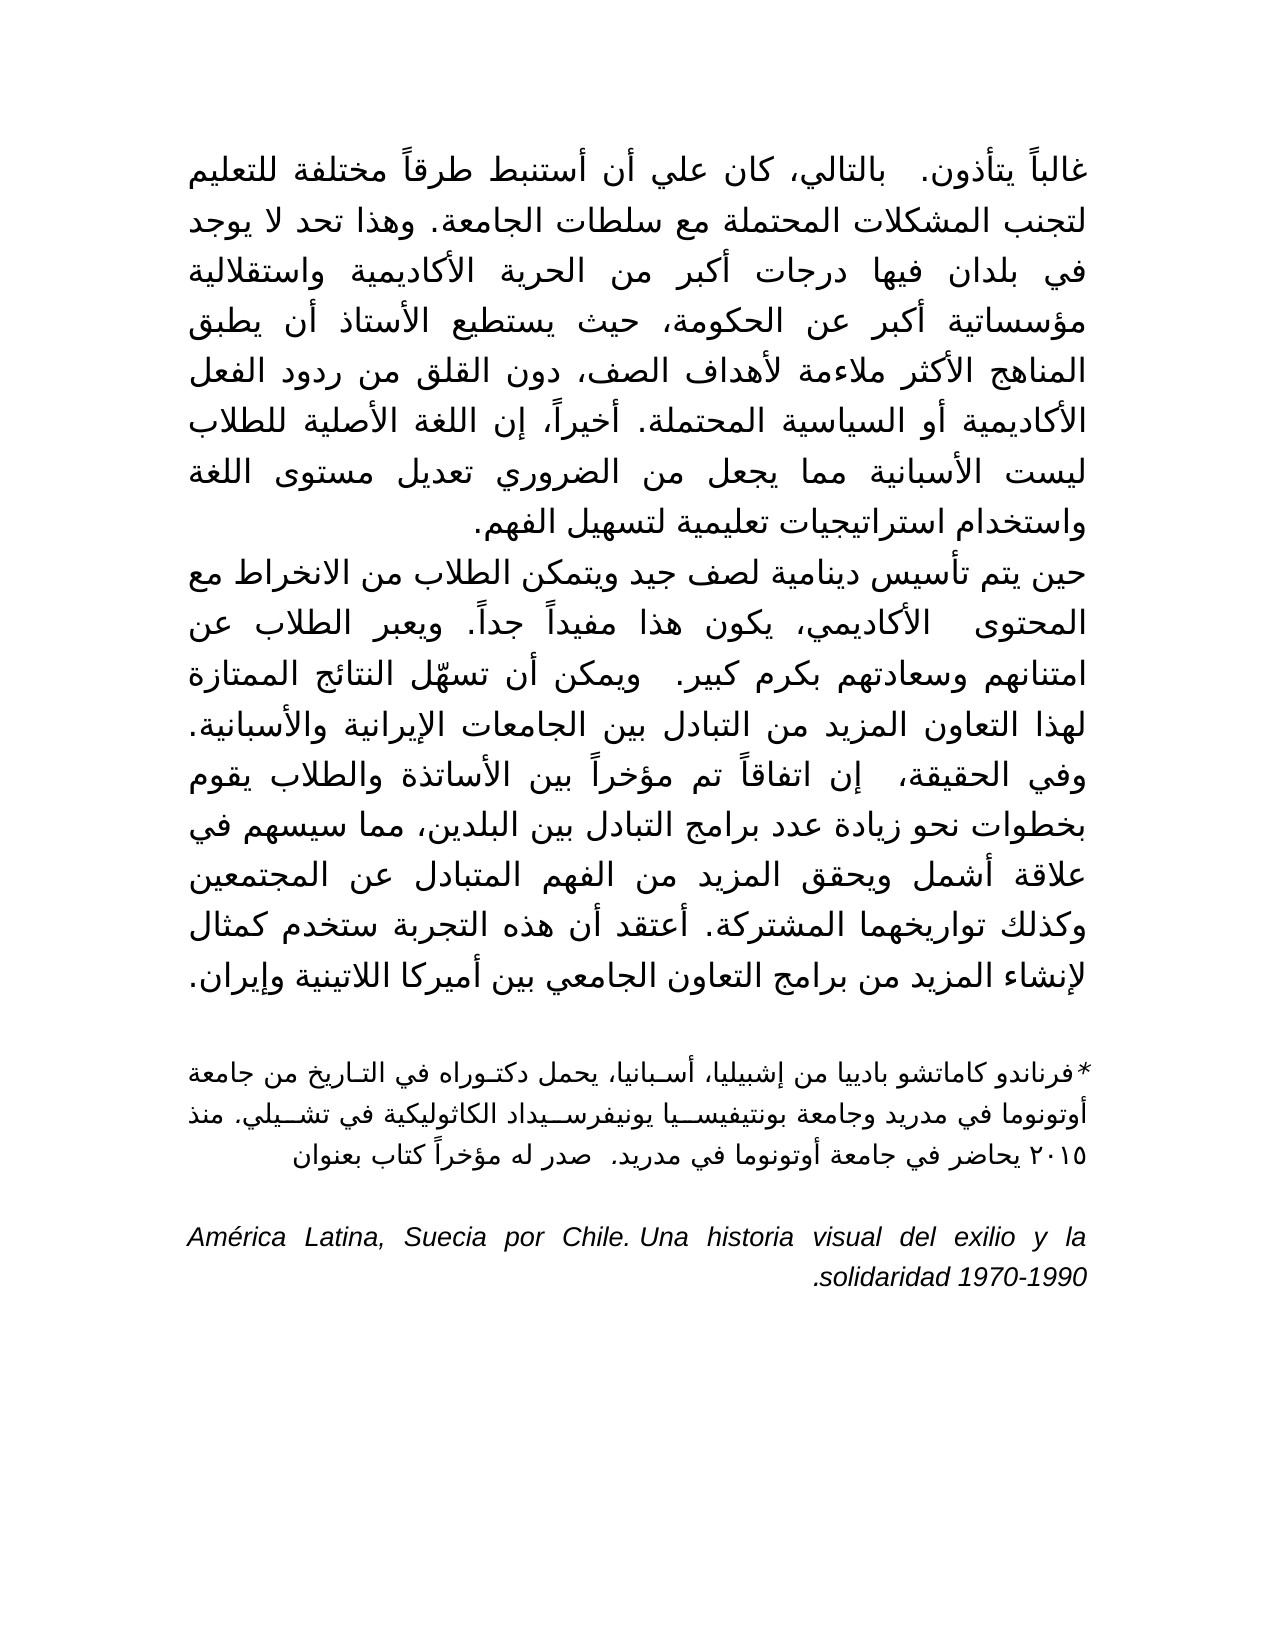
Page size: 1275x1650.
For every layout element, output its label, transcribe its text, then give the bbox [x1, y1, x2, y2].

text América Latina, Suecia por Chile. Una historia visual del exilio y la solidaridad 1970-1990. [187, 1221, 1087, 1293]
text *فرناندو كاماتشو بادييا من إشبيليا، أسبانيا، يحمل دكتوراه في التاريخ من جامعة أوتونوما في مدريد وجامعة بونتيفيسيا يونيفرسيداد الكاثوليكية في تشيلي. منذ ٢٠١٥ يحاضر في جامعة أوتونوما في مدريد. صدر له مؤخراً كتاب بعنوان [187, 1057, 1087, 1171]
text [187, 150, 1087, 541]
text حين يتم تأسيس دينامية لصف جيد ويتمكن الطلاب من الانخراط مع المحتوى الأكاديمي، يكون هذا مفيداً جداً. ويعبر الطلاب عن امتنانهم وسعادتهم بكرم كبير. ويمكن أن تسهّل النتائج الممتازة لهذا التعاون المزيد من التبادل بين الجامعات الإيرانية والأسبانية. وفي الحقيقة، إن اتفاقاً تم مؤخراً بين الأساتذة والطلاب يقوم بخطوات نحو زيادة عدد برامج التبادل بين البلدين، مما سيسهم في علاقة أشمل ويحقق المزيد من الفهم المتبادل عن المجتمعين وكذلك تواريخهما المشتركة. أعتقد أن هذه التجربة ستخدم كمثال لإنشاء المزيد من برامج التعاون الجامعي بين أميركا اللاتينية وإيران. [187, 553, 1087, 995]
